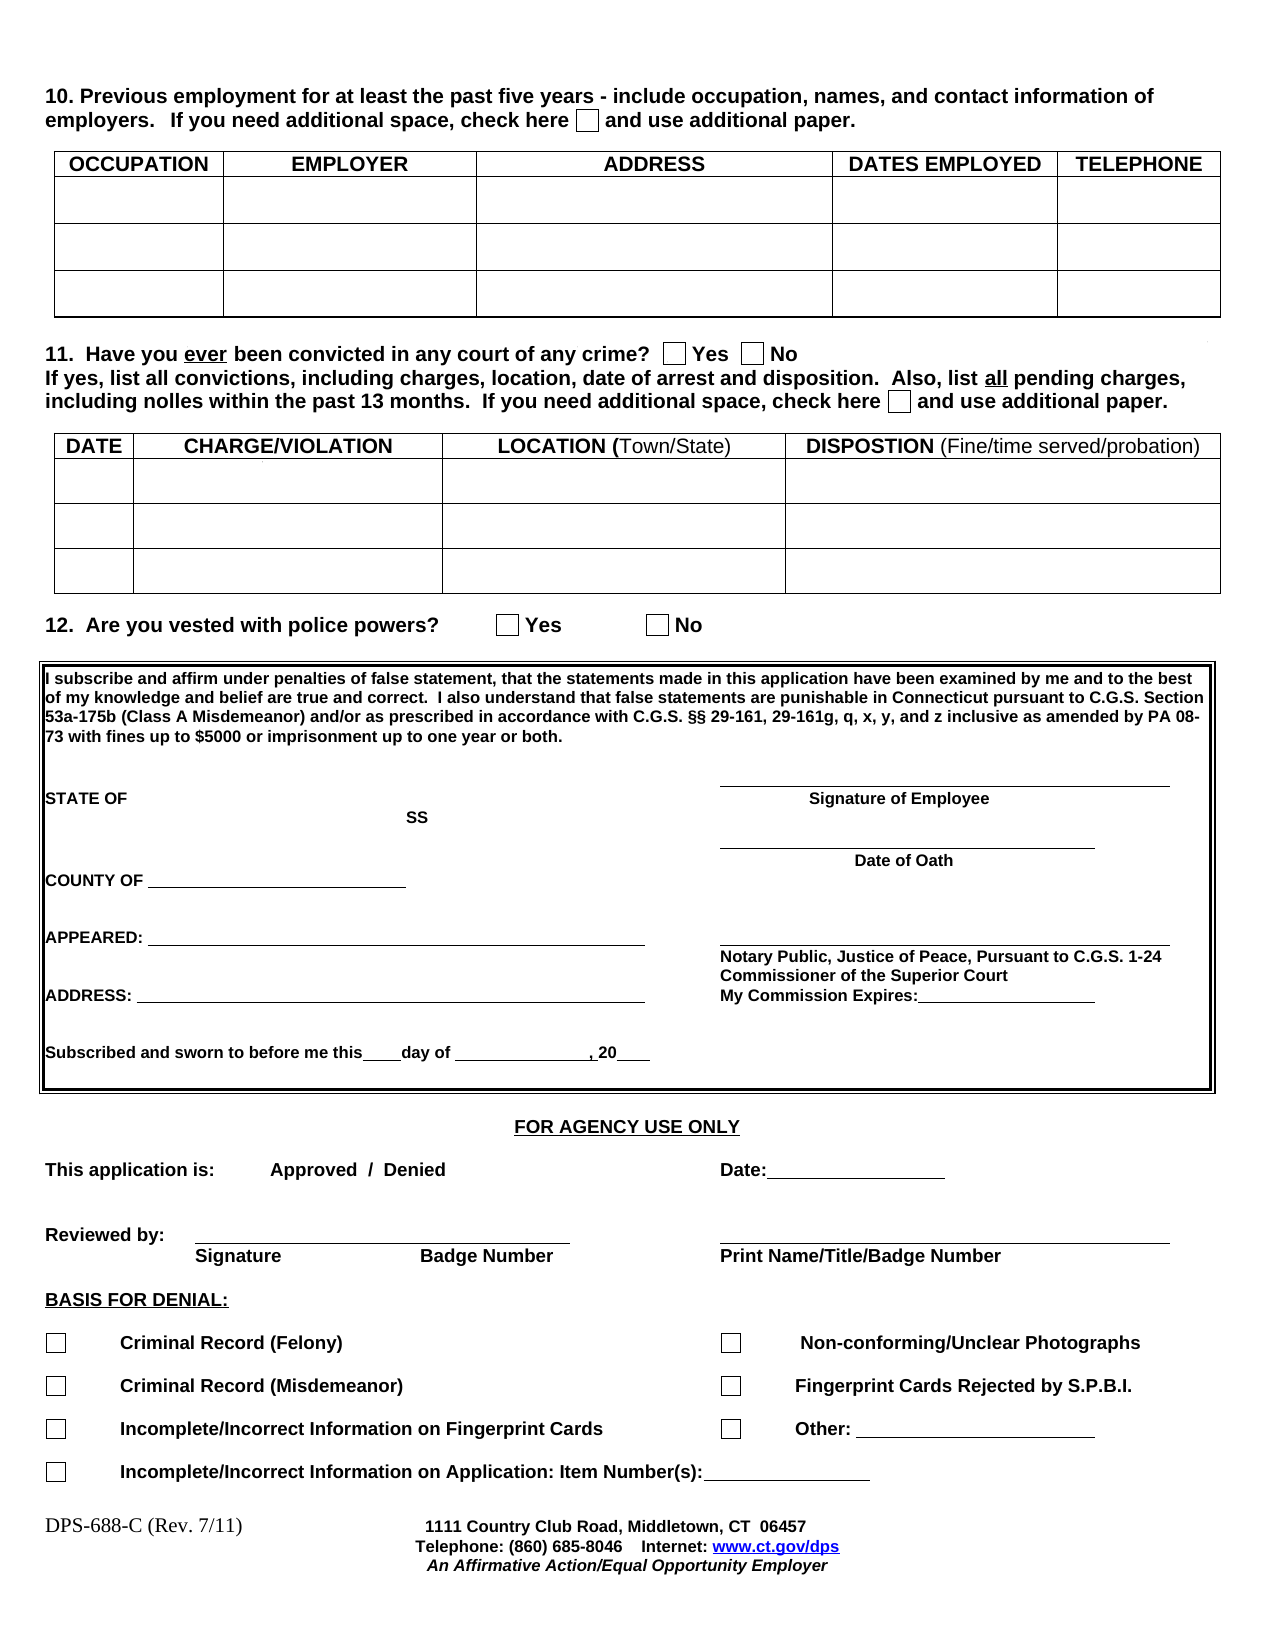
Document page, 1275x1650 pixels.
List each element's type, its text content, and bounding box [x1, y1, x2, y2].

table_cell [443, 504, 785, 547]
text SS [45, 808, 1209, 827]
table_cell [224, 224, 476, 269]
text I subscribe and affirm under penalties of false statement, that the statements made in this application have been examined by me and to the best of my knowledge and belief are true and correct. I also understand that false statements are punishable in Connecticut pursuant to C.G.S. Section 53a-175b (Class A Misdemeanor) and/or as prescribed in accordance with C.G.S. §§ 29-161, 29-161g, q, x, y, and z inclusive as amended by PA 08-73 with fines up to $5000 or imprisonment up to one year or both. [45, 667, 1209, 746]
text APPEARED: [45, 928, 1209, 947]
table_cell [786, 549, 1220, 592]
table_cell [443, 459, 785, 502]
table_header CHARGE/VIOLATION [134, 434, 442, 457]
table_cell [134, 504, 442, 547]
table_cell [833, 271, 1057, 316]
table_header DATE [55, 434, 133, 457]
table_cell [477, 177, 832, 223]
table_cell [55, 549, 133, 592]
table_cell [55, 459, 133, 502]
table_cell [55, 504, 133, 547]
table_header TELEPHONE [1058, 152, 1220, 176]
text Signature Badge Number Print Name/Title/Badge Number [45, 1245, 1209, 1267]
table_header DATES EMPLOYED [833, 152, 1057, 176]
table_cell [224, 177, 476, 223]
table_cell [224, 271, 476, 316]
text STATE OF Signature of Employee [45, 789, 1209, 808]
table_cell [1058, 224, 1220, 269]
text 12. Are you vested with police powers? Yes No [45, 613, 1209, 637]
table_header LOCATION (Town/State) [443, 434, 785, 457]
table_cell [477, 271, 832, 316]
table_header OCCUPATION [55, 152, 223, 176]
text COUNTY OF [45, 870, 1209, 889]
text Date of Oath [45, 851, 1209, 870]
subtitle This application is: Approved / Denied Date: [45, 1159, 1191, 1181]
text ADDRESS: My Commission Expires: [45, 985, 1209, 1004]
text Notary Public, Justice of Peace, Pursuant to C.G.S. 1-24 [45, 947, 1209, 966]
table_cell [1058, 271, 1220, 316]
table_cell [55, 177, 223, 223]
text Criminal Record (Misdemeanor) Fingerprint Cards Rejected by S.P.B.I. [45, 1375, 1209, 1396]
table_cell [134, 459, 442, 502]
text 11. Have you ever been convicted in any court of any crime? Yes No [45, 341, 1209, 365]
table_cell [786, 504, 1220, 547]
table_cell [55, 271, 223, 316]
text Commissioner of the Superior Court [45, 966, 1209, 985]
text Incomplete/Incorrect Information on Fingerprint Cards Other: [45, 1418, 1209, 1439]
text Subscribed and sworn to before me this day of , 20 [45, 1043, 1209, 1062]
table_cell [786, 459, 1220, 502]
table_cell [477, 224, 832, 269]
text If yes, list all convictions, including charges, location, date of arrest and disposition. Also, list all pending charges, including nolles within the past 13 months. If you need additional space, check here and use additional paper. [45, 365, 1209, 413]
text Incomplete/Incorrect Information on Application: Item Number(s): [45, 1461, 1209, 1482]
table_header ADDRESS [477, 152, 832, 176]
table_cell [833, 177, 1057, 223]
table_header DISPOSTION (Fine/time served/probation) [786, 434, 1220, 457]
table_cell [833, 224, 1057, 269]
table_cell [443, 549, 785, 592]
table_cell [1058, 177, 1220, 223]
table_cell [134, 549, 442, 592]
text 10. Previous employment for at least the past five years - include occupation, names, and contact information of employers. If you need additional space, check here and use additional paper. [45, 84, 1209, 132]
text Reviewed by: [45, 1224, 1209, 1245]
table_header EMPLOYER [224, 152, 476, 176]
table_cell [55, 224, 223, 269]
text FOR AGENCY USE ONLY [45, 1116, 1209, 1137]
text Criminal Record (Felony) Non-conforming/Unclear Photographs [45, 1332, 1209, 1353]
text BASIS FOR DENIAL: [45, 1288, 1209, 1310]
